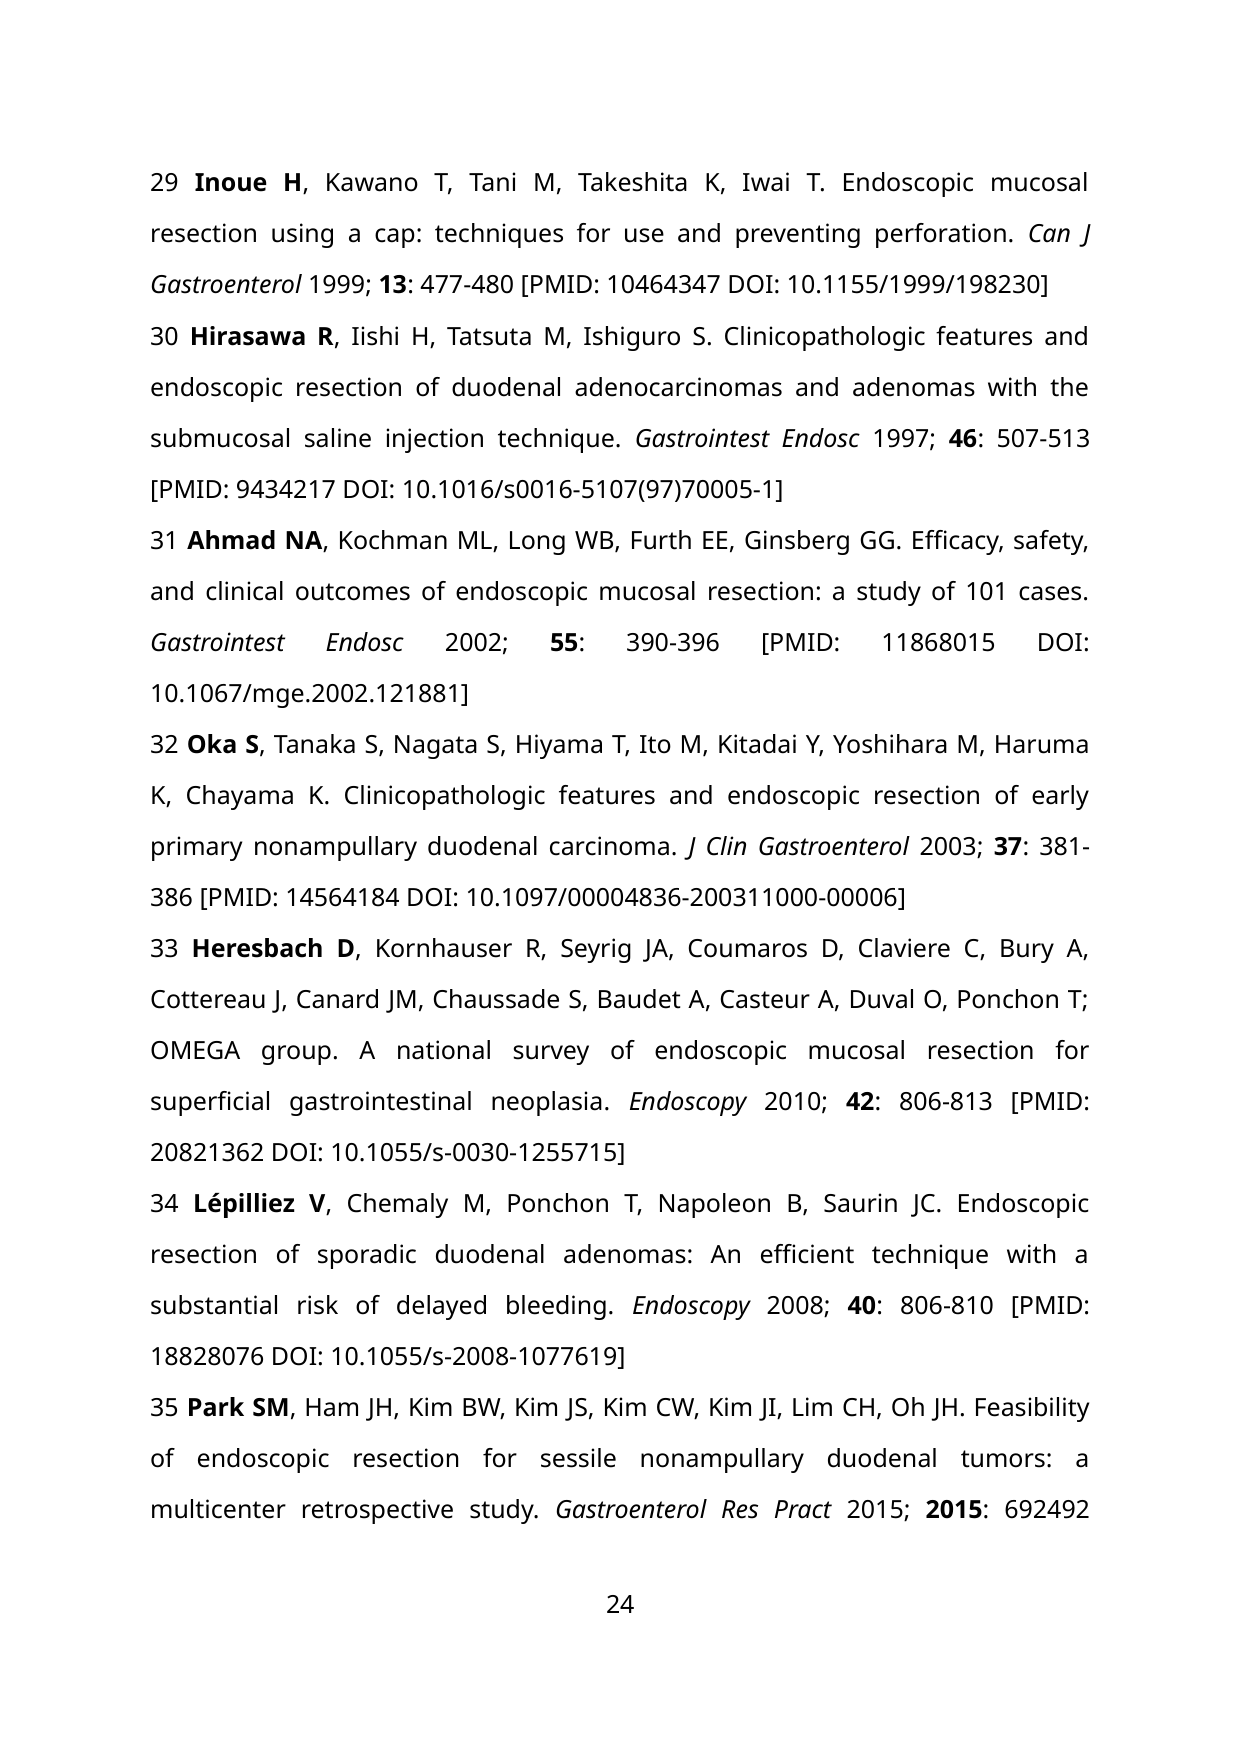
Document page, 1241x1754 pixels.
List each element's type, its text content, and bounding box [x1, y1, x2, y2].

text 29 Inoue H, Kawano T, Tani M, Takeshita K, Iwai T. Endoscopic mucosal resection using a cap: techniques for use and preventing perforation. Can J Gastroenterol 1999; 13: 477-480 [PMID: 10464347 DOI: 10.1155/1999/198230] [150, 165, 1090, 301]
text 34 Lépilliez V, Chemaly M, Ponchon T, Napoleon B, Saurin JC. Endoscopic resection of sporadic duodenal adenomas: An efficient technique with a substantial risk of delayed bleeding. Endoscopy 2008; 40: 806-810 [PMID: 18828076 DOI: 10.1055/s-2008-1077619] [150, 1186, 1090, 1373]
text 33 Heresbach D, Kornhauser R, Seyrig JA, Coumaros D, Claviere C, Bury A, Cottereau J, Canard JM, Chaussade S, Baudet A, Casteur A, Duval O, Ponchon T; OMEGA group. A national survey of endoscopic mucosal resection for superficial gastrointestinal neoplasia. Endoscopy 2010; 42: 806-813 [PMID: 20821362 DOI: 10.1055/s-0030-1255715] [150, 931, 1090, 1169]
text 30 Hirasawa R, Iishi H, Tatsuta M, Ishiguro S. Clinicopathologic features and endoscopic resection of duodenal adenocarcinomas and adenomas with the submucosal saline injection technique. Gastrointest Endosc 1997; 46: 507-513 [PMID: 9434217 DOI: 10.1016/s0016-5107(97)70005-1] [150, 318, 1090, 505]
text 31 Ahmad NA, Kochman ML, Long WB, Furth EE, Ginsberg GG. Efficacy, safety, and clinical outcomes of endoscopic mucosal resection: a study of 101 cases. Gastrointest Endosc 2002; 55: 390-396 [PMID: 11868015 DOI: 10.1067/mge.2002.121881] [150, 522, 1090, 709]
text 32 Oka S, Tanaka S, Nagata S, Hiyama T, Ito M, Kitadai Y, Yoshihara M, Haruma K, Chayama K. Clinicopathologic features and endoscopic resection of early primary nonampullary duodenal carcinoma. J Clin Gastroenterol 2003; 37: 381-386 [PMID: 14564184 DOI: 10.1097/00004836-200311000-00006] [150, 726, 1090, 914]
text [150, 1390, 1090, 1526]
